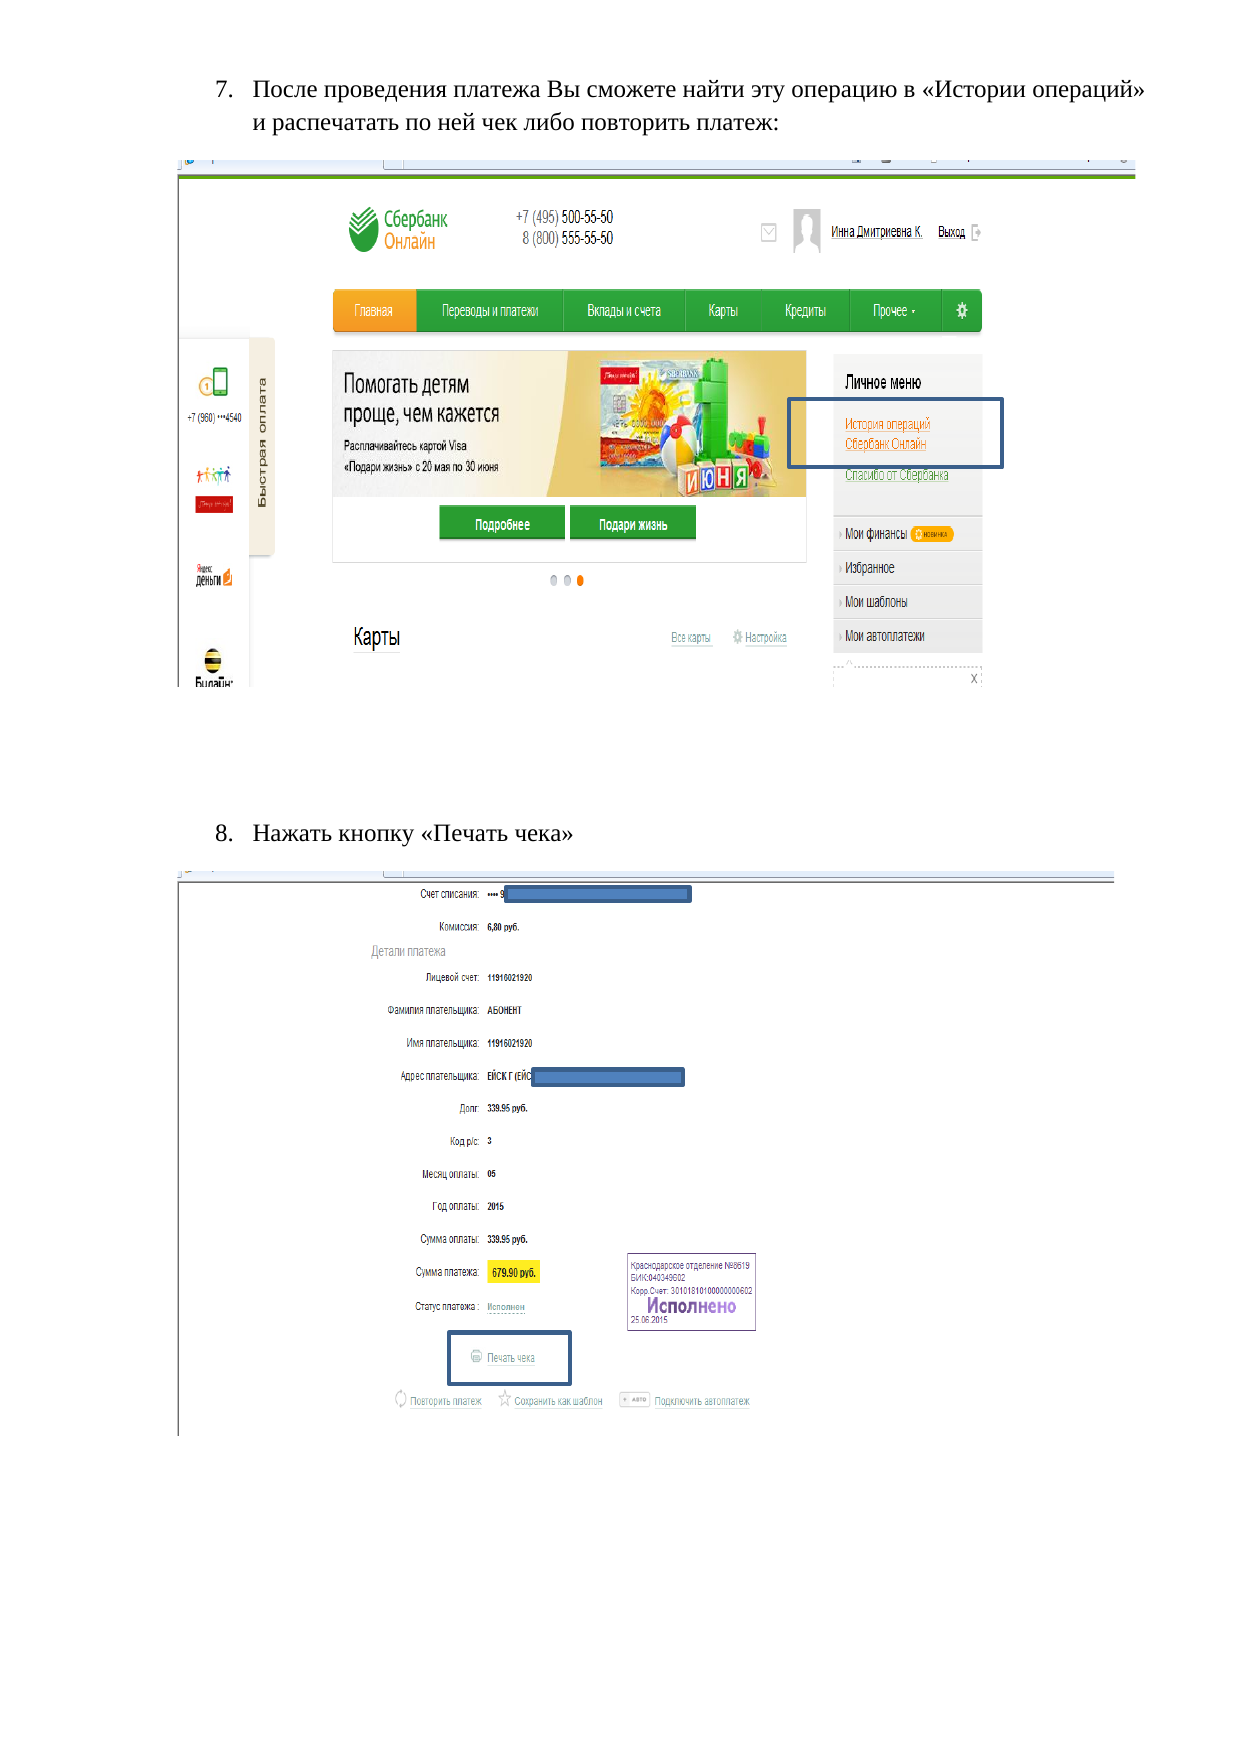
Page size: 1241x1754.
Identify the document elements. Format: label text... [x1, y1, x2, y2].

picture [177, 871, 1115, 1436]
list После проведения платежа Вы сможете найти эту операцию в «Истории операций» и распечатать по ней чек либо повторить платеж: [215, 74, 1152, 136]
list Нажать кнопку «Печать чека» [215, 818, 1152, 847]
picture [177, 160, 1136, 687]
